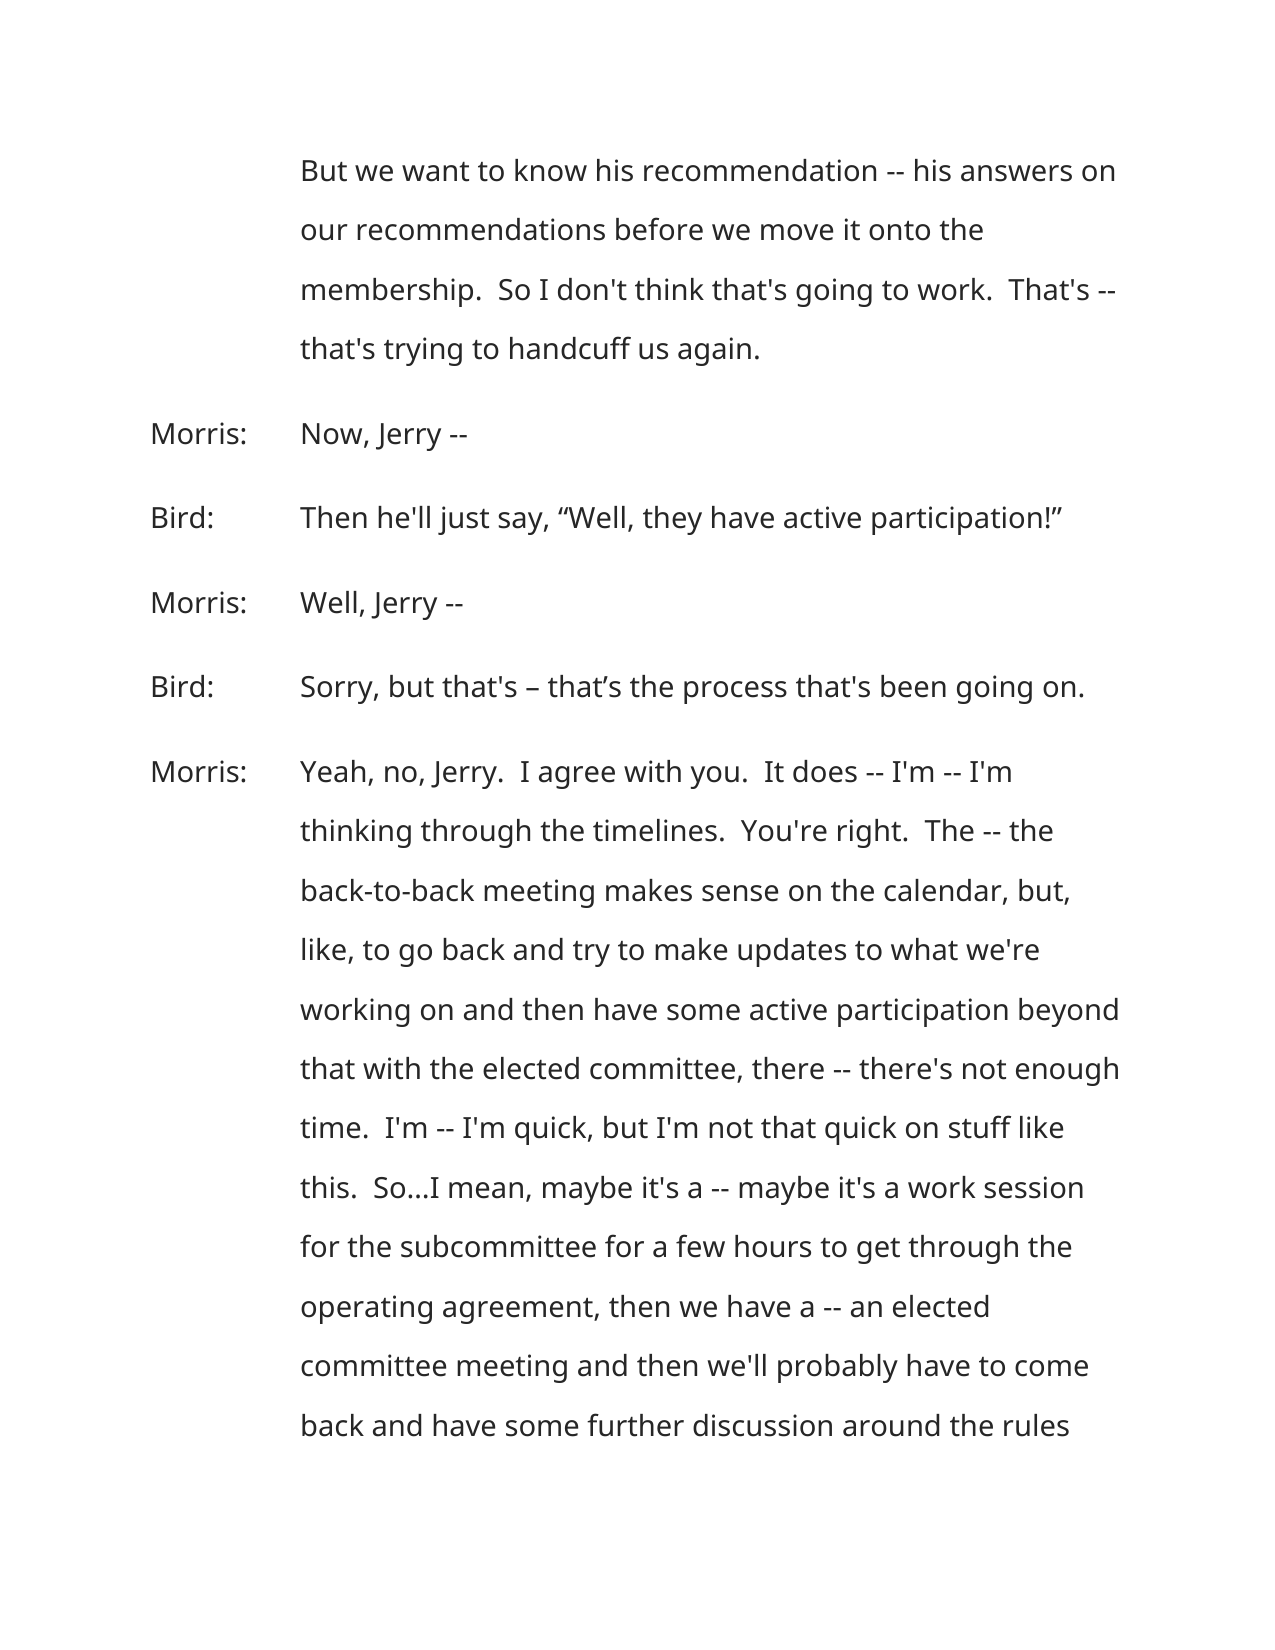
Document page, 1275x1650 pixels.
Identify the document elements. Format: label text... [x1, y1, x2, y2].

text Morris: Now, Jerry -- [150, 413, 1125, 453]
text Bird: Sorry, but that's – that’s the process that's been going on. [150, 666, 1125, 706]
text Morris: Well, Jerry -- [150, 582, 1125, 622]
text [150, 751, 1125, 1445]
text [150, 150, 1125, 368]
text Bird: Then he'll just say, “Well, they have active participation!” [150, 497, 1125, 537]
